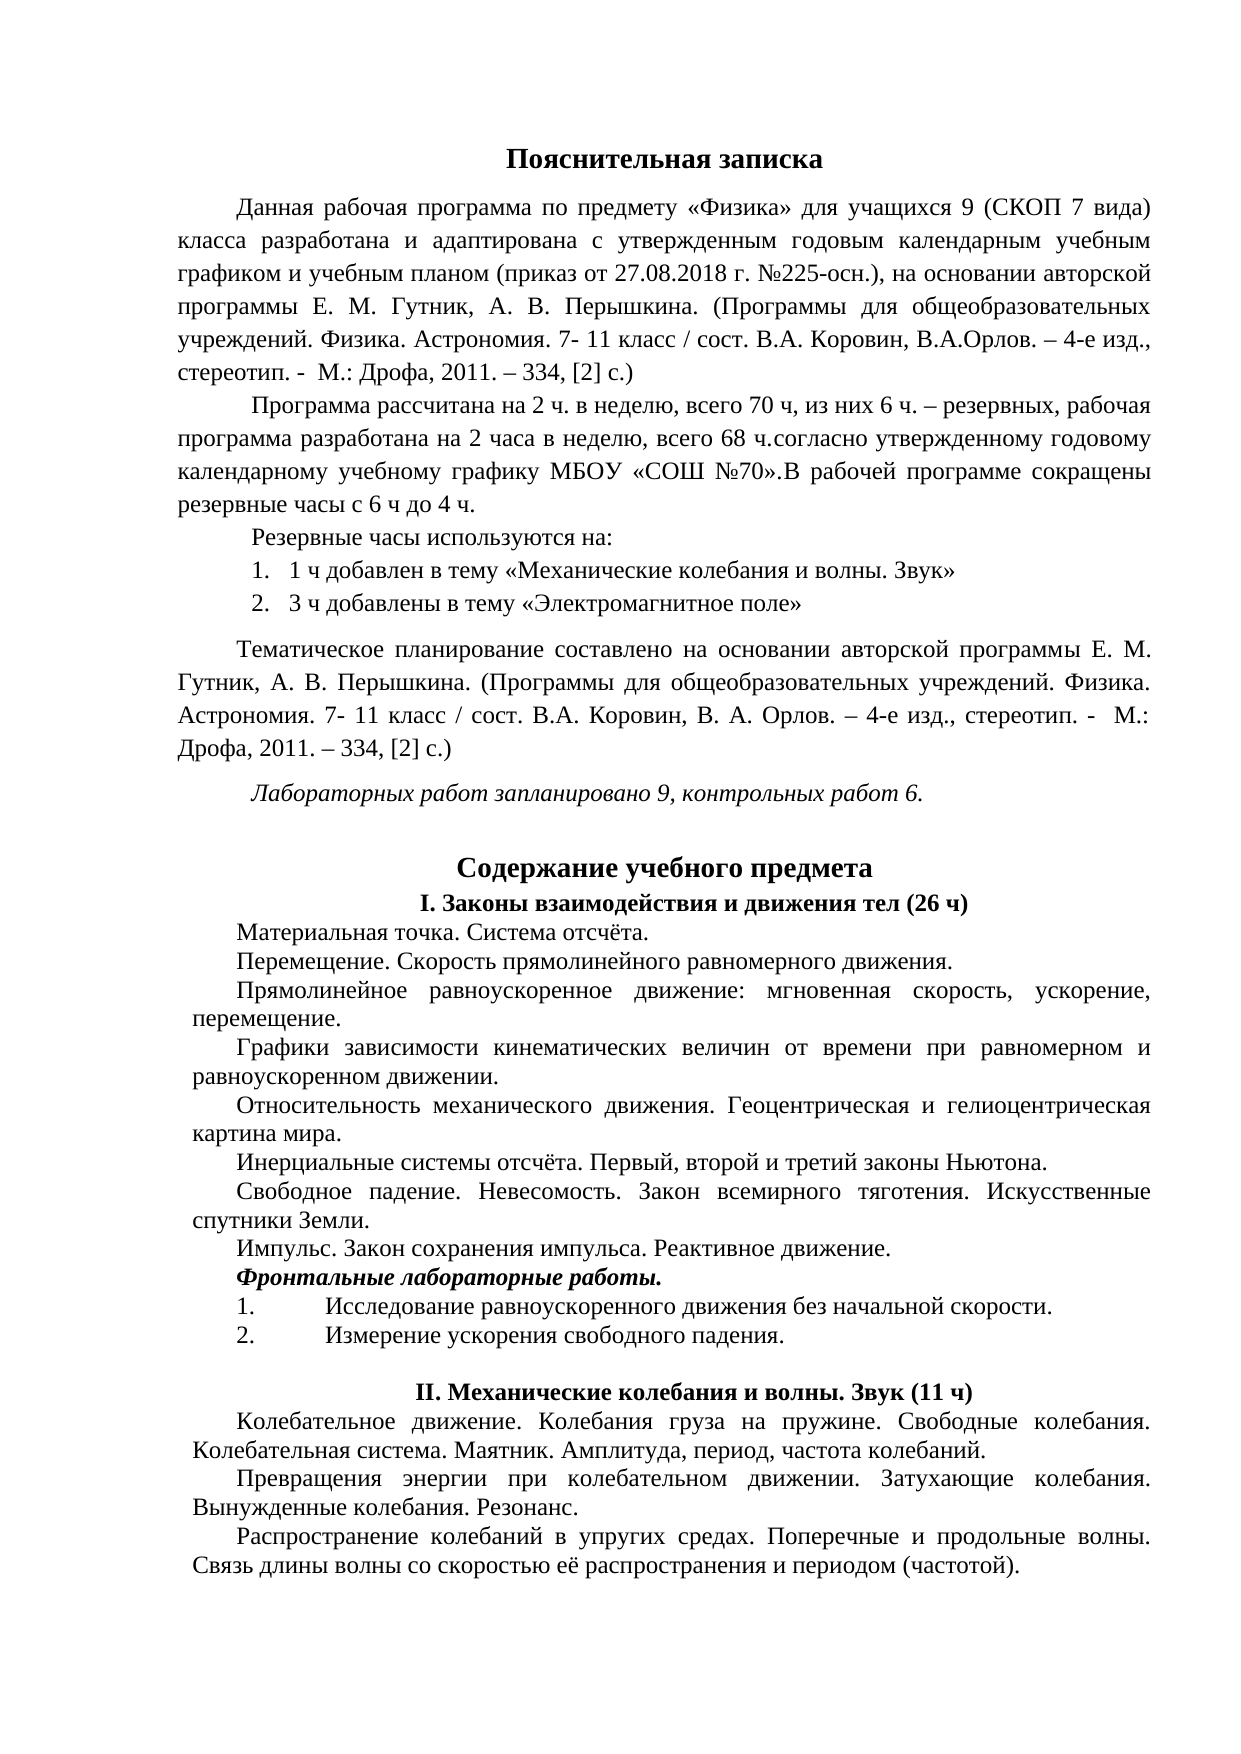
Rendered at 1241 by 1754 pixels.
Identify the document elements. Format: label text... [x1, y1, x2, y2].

list 1 ч добавлен в тему «Механические колебания и волны. Звук» [251, 555, 1152, 584]
text Инерциальные системы отсчёта. Первый, второй и третий законы Ньютона. [192, 1147, 1152, 1176]
text Резервные часы используются на: [177, 522, 1152, 551]
text Тематическое планирование составлено на основании авторской программы Е. М. Гутник, А. В. Перышкина. (Программы для общеобразовательных учреждений. Физика. Астрономия. 7- 11 класс / сост. В.А. Коровин, В. А. Орлов. – 4-е изд., стереотип. - М.: Дрофа, 2011. – 334, [2] с.) [177, 634, 1152, 762]
text Колебательное движение. Колебания груза на пружине. Свободные колебания. Колебательная система. Маятник. Амплитуда, период, частота колебаний. [192, 1406, 1152, 1463]
list Исследование равноускоренного движения без начальной скорости. [192, 1291, 1152, 1320]
text Импульс. Закон сохранения импульса. Реактивное движение. [192, 1233, 1152, 1262]
text Свободное падение. Невесомость. Закон всемирного тяготения. Искусственные спутники Земли. [192, 1176, 1152, 1233]
text Превращения энергии при колебательном движении. Затухающие колебания. Вынужденные колебания. Резонанс. [192, 1463, 1152, 1521]
text I. Законы взаимодействия и движения тел (26 ч) [192, 888, 1152, 917]
list 3 ч добавлены в тему «Электромагнитное поле» [251, 588, 1152, 617]
text Относительность механического движения. Геоцентрическая и гелиоцентрическая картина мира. [192, 1090, 1152, 1147]
text Лабораторных работ запланировано 9, контрольных работ 6. [177, 778, 1152, 807]
text Содержание учебного предмета [177, 850, 1152, 883]
text Прямолинейное равноускоренное движение: мгновенная скорость, ускорение, перемещение. [192, 975, 1152, 1032]
text Распространение колебаний в упругих средах. Поперечные и продольные волны. Связь длины волны со скоростью её распространения и периодом (частотой). [192, 1521, 1152, 1578]
text Фронтальные лабораторные работы. [192, 1262, 1152, 1291]
text II. Механические колебания и волны. Звук (11 ч) [192, 1377, 1152, 1406]
text Пояснительная записка [177, 141, 1152, 174]
text Программа рассчитана на 2 ч. в неделю, всего 70 ч, из них 6 ч. – резервных, рабочая программа разработана на 2 часа в неделю, всего 68 ч.согласно утвержденному годовому календарному учебному графику МБОУ «СОШ №70».В рабочей программе сокращены резервные часы с 6 ч до 4 ч. [177, 390, 1152, 518]
text Перемещение. Скорость прямолинейного равномерного движения. [192, 946, 1152, 975]
text Данная рабочая программа по предмету «Физика» для учащихся 9 (СКОП 7 вида) класса разработана и адаптирована с утвержденным годовым календарным учебным графиком и учебным планом (приказ от 27.08.2018 г. №225-осн.), на основании авторской программы Е. М. Гутник, А. В. Перышкина. (Программы для общеобразовательных учреждений. Физика. Астрономия. 7- 11 класс / сост. В.А. Коровин, В.А.Орлов. – 4-е изд., стереотип. - М.: Дрофа, 2011. – 334, [2] с.) [177, 192, 1152, 386]
list Измерение ускорения свободного падения. [192, 1320, 1152, 1348]
text Материальная точка. Система отсчёта. [192, 917, 1152, 946]
text Графики зависимости кинематических величин от времени при равномерном и равноускоренном движении. [192, 1032, 1152, 1090]
